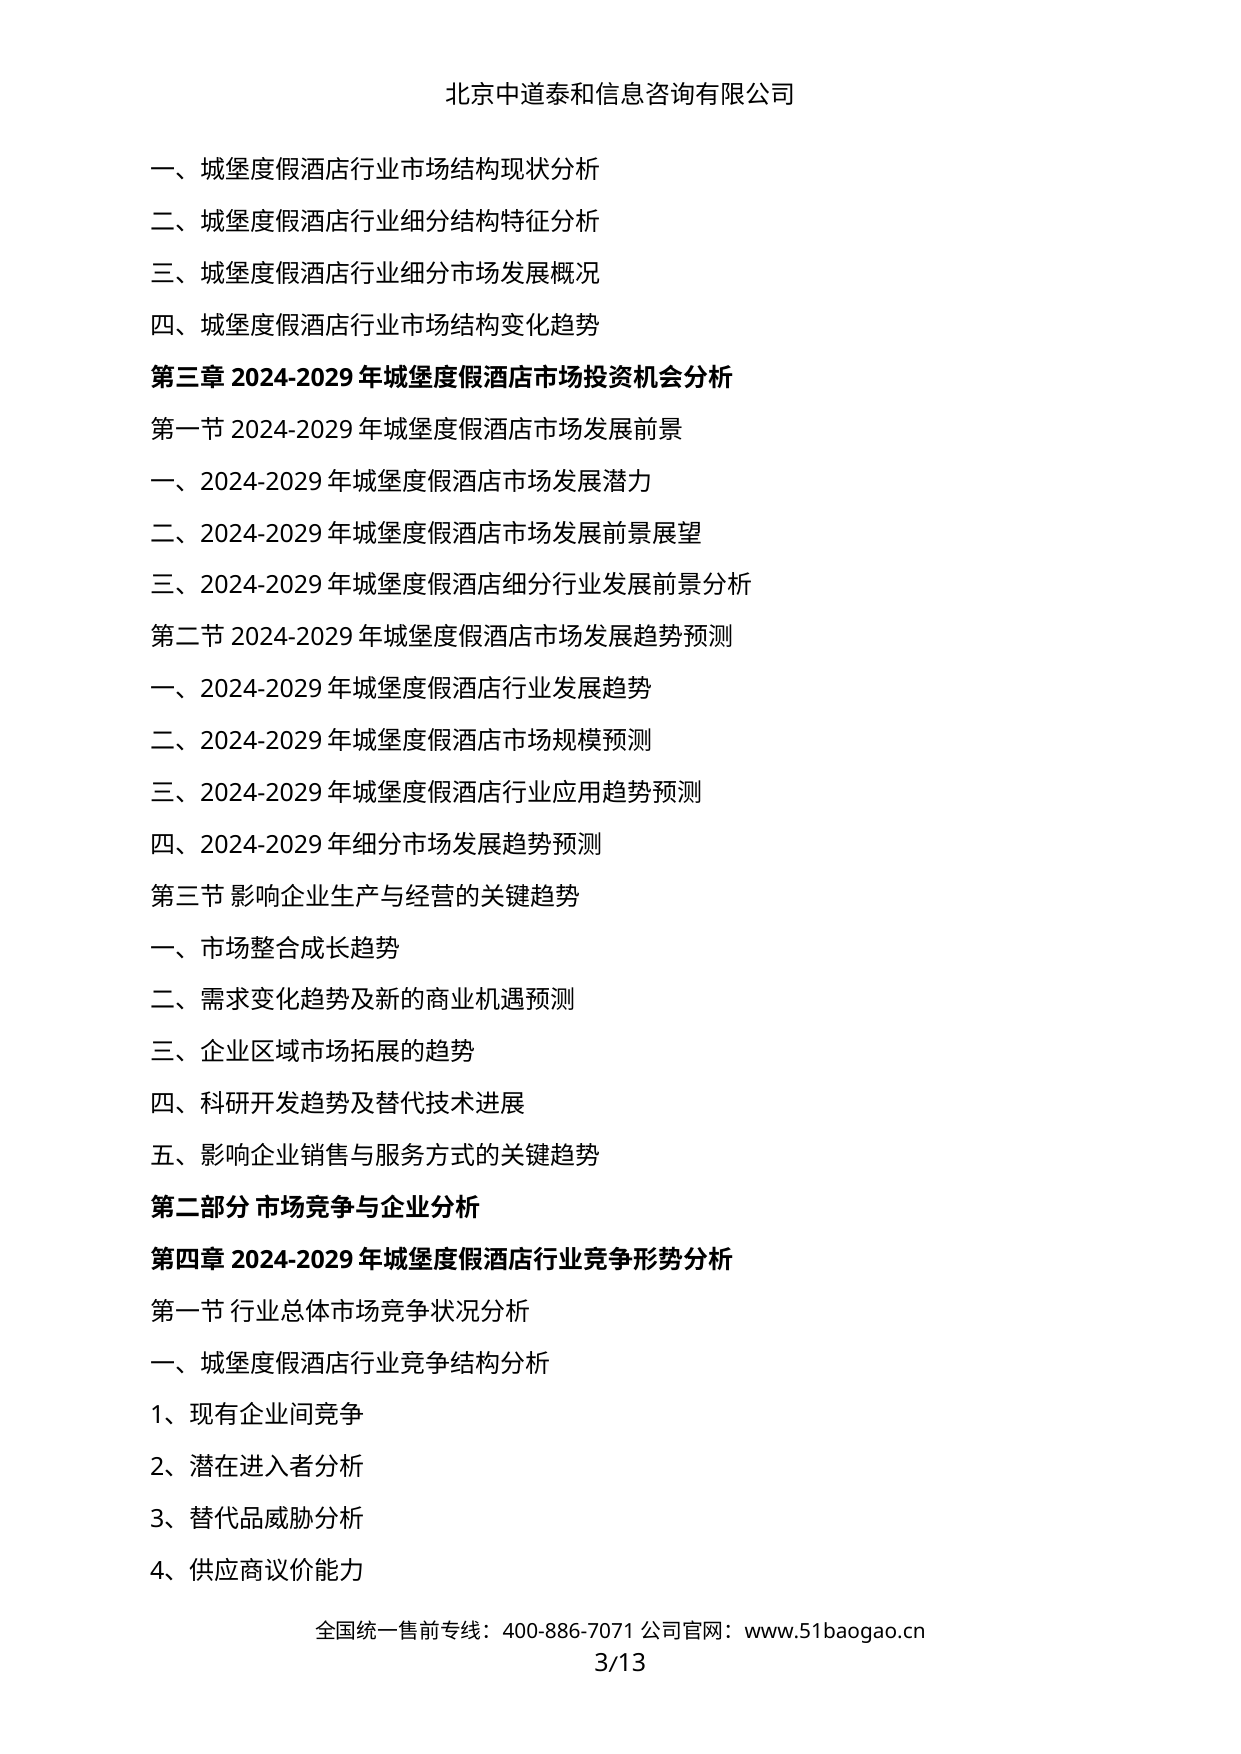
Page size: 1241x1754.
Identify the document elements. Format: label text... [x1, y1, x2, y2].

text 第二部分 市场竞争与企业分析 [150, 1187, 1090, 1224]
text 三、2024-2029年城堡度假酒店行业应用趋势预测 [150, 772, 1090, 809]
text 三、2024-2029年城堡度假酒店细分行业发展前景分析 [150, 565, 1090, 601]
text 一、城堡度假酒店行业竞争结构分析 [150, 1343, 1090, 1379]
text 第二节 2024-2029年城堡度假酒店市场发展趋势预测 [150, 617, 1090, 653]
text 4、供应商议价能力 [150, 1551, 1090, 1587]
text 三、城堡度假酒店行业细分市场发展概况 [150, 254, 1090, 290]
text 五、影响企业销售与服务方式的关键趋势 [150, 1136, 1090, 1172]
text 2、潜在进入者分析 [150, 1447, 1090, 1483]
text 第三章 2024-2029年城堡度假酒店市场投资机会分析 [150, 357, 1090, 394]
text 一、2024-2029年城堡度假酒店行业发展趋势 [150, 669, 1090, 705]
text 第一节 2024-2029年城堡度假酒店市场发展前景 [150, 409, 1090, 446]
text 四、城堡度假酒店行业市场结构变化趋势 [150, 306, 1090, 342]
text 二、需求变化趋势及新的商业机遇预测 [150, 980, 1090, 1016]
text 二、2024-2029年城堡度假酒店市场发展前景展望 [150, 513, 1090, 549]
text 二、城堡度假酒店行业细分结构特征分析 [150, 202, 1090, 238]
text 三、企业区域市场拓展的趋势 [150, 1032, 1090, 1068]
text 3、替代品威胁分析 [150, 1499, 1090, 1535]
text 第四章 2024-2029年城堡度假酒店行业竞争形势分析 [150, 1239, 1090, 1276]
text 四、科研开发趋势及替代技术进展 [150, 1084, 1090, 1120]
text 二、2024-2029年城堡度假酒店市场规模预测 [150, 721, 1090, 757]
text 第三节 影响企业生产与经营的关键趋势 [150, 876, 1090, 912]
text 一、城堡度假酒店行业市场结构现状分析 [150, 150, 1090, 186]
text 一、市场整合成长趋势 [150, 928, 1090, 964]
text 一、2024-2029年城堡度假酒店市场发展潜力 [150, 461, 1090, 497]
text 1、现有企业间竞争 [150, 1395, 1090, 1431]
text 四、2024-2029年细分市场发展趋势预测 [150, 824, 1090, 861]
text 第一节 行业总体市场竞争状况分析 [150, 1291, 1090, 1327]
